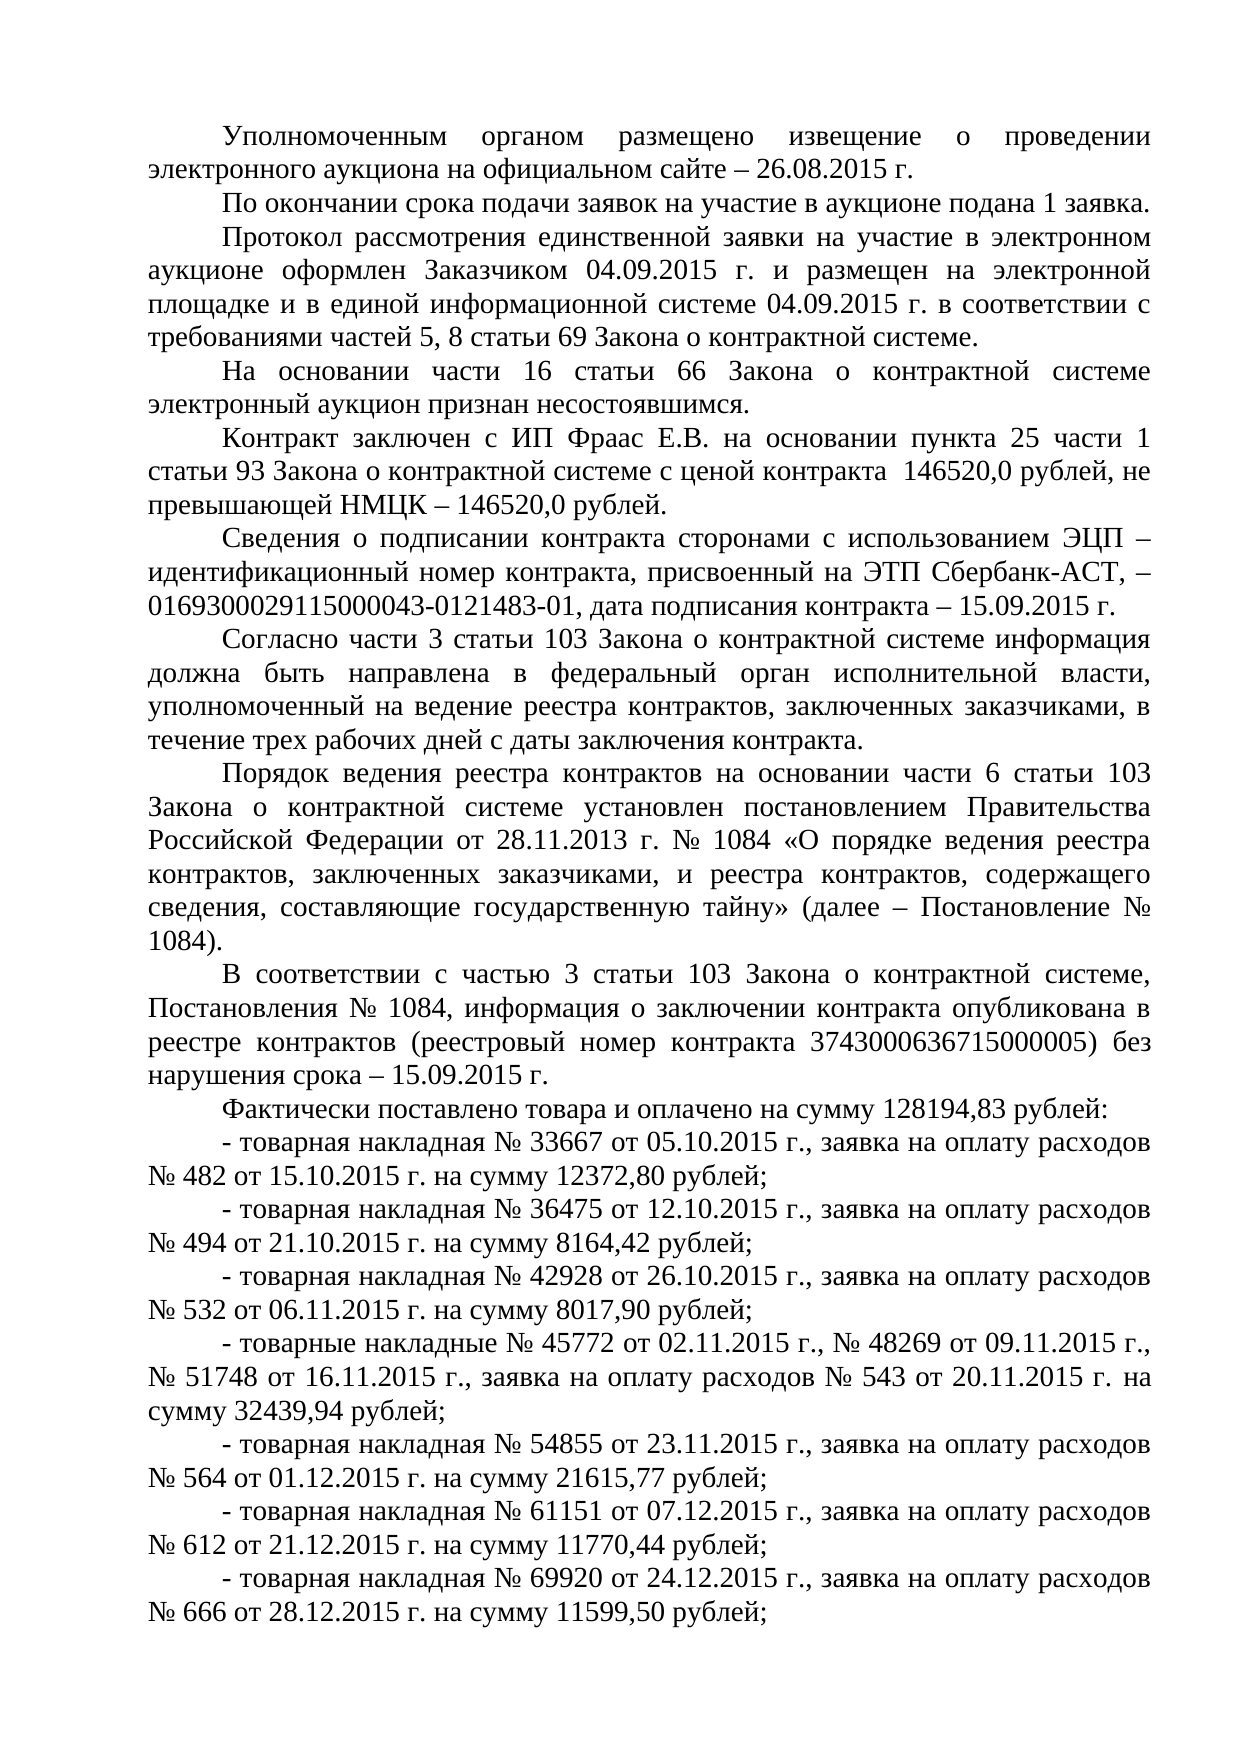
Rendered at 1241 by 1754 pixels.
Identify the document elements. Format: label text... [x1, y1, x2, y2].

text Контракт заключен с ИП Фраас Е.В. на основании пункта 25 части 1 статьи 93 Закона о контрактной системе с ценой контракта 146520,0 рублей, не превышающей НМЦК – 146520,0 рублей. [148, 420, 1152, 521]
text По окончании срока подачи заявок на участие в аукционе подана 1 заявка. [148, 185, 1152, 219]
text - товарная накладная № 36475 от 12.10.2015 г., заявка на оплату расходов № 494 от 21.10.2015 г. на сумму 8164,42 рублей; [148, 1191, 1152, 1258]
text - товарные накладные № 45772 от 02.11.2015 г., № 48269 от 09.11.2015 г., № 51748 от 16.11.2015 г., заявка на оплату расходов № 543 от 20.11.2015 г. на сумму 32439,94 рублей; [148, 1326, 1152, 1426]
text Порядок ведения реестра контрактов на основании части 6 статьи 103 Закона о контрактной системе установлен постановлением Правительства Российской Федерации от 28.11.2013 г. № 1084 «О порядке ведения реестра контрактов, заключенных заказчиками, и реестра контрактов, содержащего сведения, составляющие государственную тайну» (далее – Постановление № 1084). [148, 755, 1152, 957]
text - товарная накладная № 42928 от 26.10.2015 г., заявка на оплату расходов № 532 от 06.11.2015 г. на сумму 8017,90 рублей; [148, 1258, 1152, 1326]
text - товарная накладная № 33667 от 05.10.2015 г., заявка на оплату расходов № 482 от 15.10.2015 г. на сумму 12372,80 рублей; [148, 1124, 1152, 1191]
text Фактически поставлено товара и оплачено на сумму 128194,83 рублей: [148, 1091, 1152, 1124]
subtitle В соответствии с частью 3 статьи 103 Закона о контрактной системе, Постановления № 1084, информация о заключении контракта опубликована в реестре контрактов (реестровый номер контракта 3743000636715000005) без нарушения срока – 15.09.2015 г. [148, 957, 1152, 1091]
text Уполномоченным органом размещено извещение о проведении электронного аукциона на официальном сайте – 26.08.2015 г. [148, 118, 1152, 185]
text - товарная накладная № 61151 от 07.12.2015 г., заявка на оплату расходов № 612 от 21.12.2015 г. на сумму 11770,44 рублей; [148, 1493, 1152, 1560]
text - товарная накладная № 69920 от 24.12.2015 г., заявка на оплату расходов № 666 от 28.12.2015 г. на сумму 11599,50 рублей; [148, 1560, 1152, 1627]
text - товарная накладная № 54855 от 23.11.2015 г., заявка на оплату расходов № 564 от 01.12.2015 г. на сумму 21615,77 рублей; [148, 1426, 1152, 1493]
text Сведения о подписании контракта сторонами с использованием ЭЦП –идентификационный номер контракта, присвоенный на ЭТП Сбербанк-АСТ, – 0169300029115000043-0121483-01, дата подписания контракта – 15.09.2015 г. [148, 521, 1152, 621]
text Согласно части 3 статьи 103 Закона о контрактной системе информация должна быть направлена в федеральный орган исполнительной власти, уполномоченный на ведение реестра контрактов, заключенных заказчиками, в течение трех рабочих дней с даты заключения контракта. [148, 621, 1152, 755]
text На основании части 16 статьи 66 Закона о контрактной системе электронный аукцион признан несостоявшимся. [148, 353, 1152, 420]
text Протокол рассмотрения единственной заявки на участие в электронном аукционе оформлен Заказчиком 04.09.2015 г. и размещен на электронной площадке и в единой информационной системе 04.09.2015 г. в соответствии с требованиями частей 5, 8 статьи 69 Закона о контрактной системе. [148, 219, 1152, 353]
